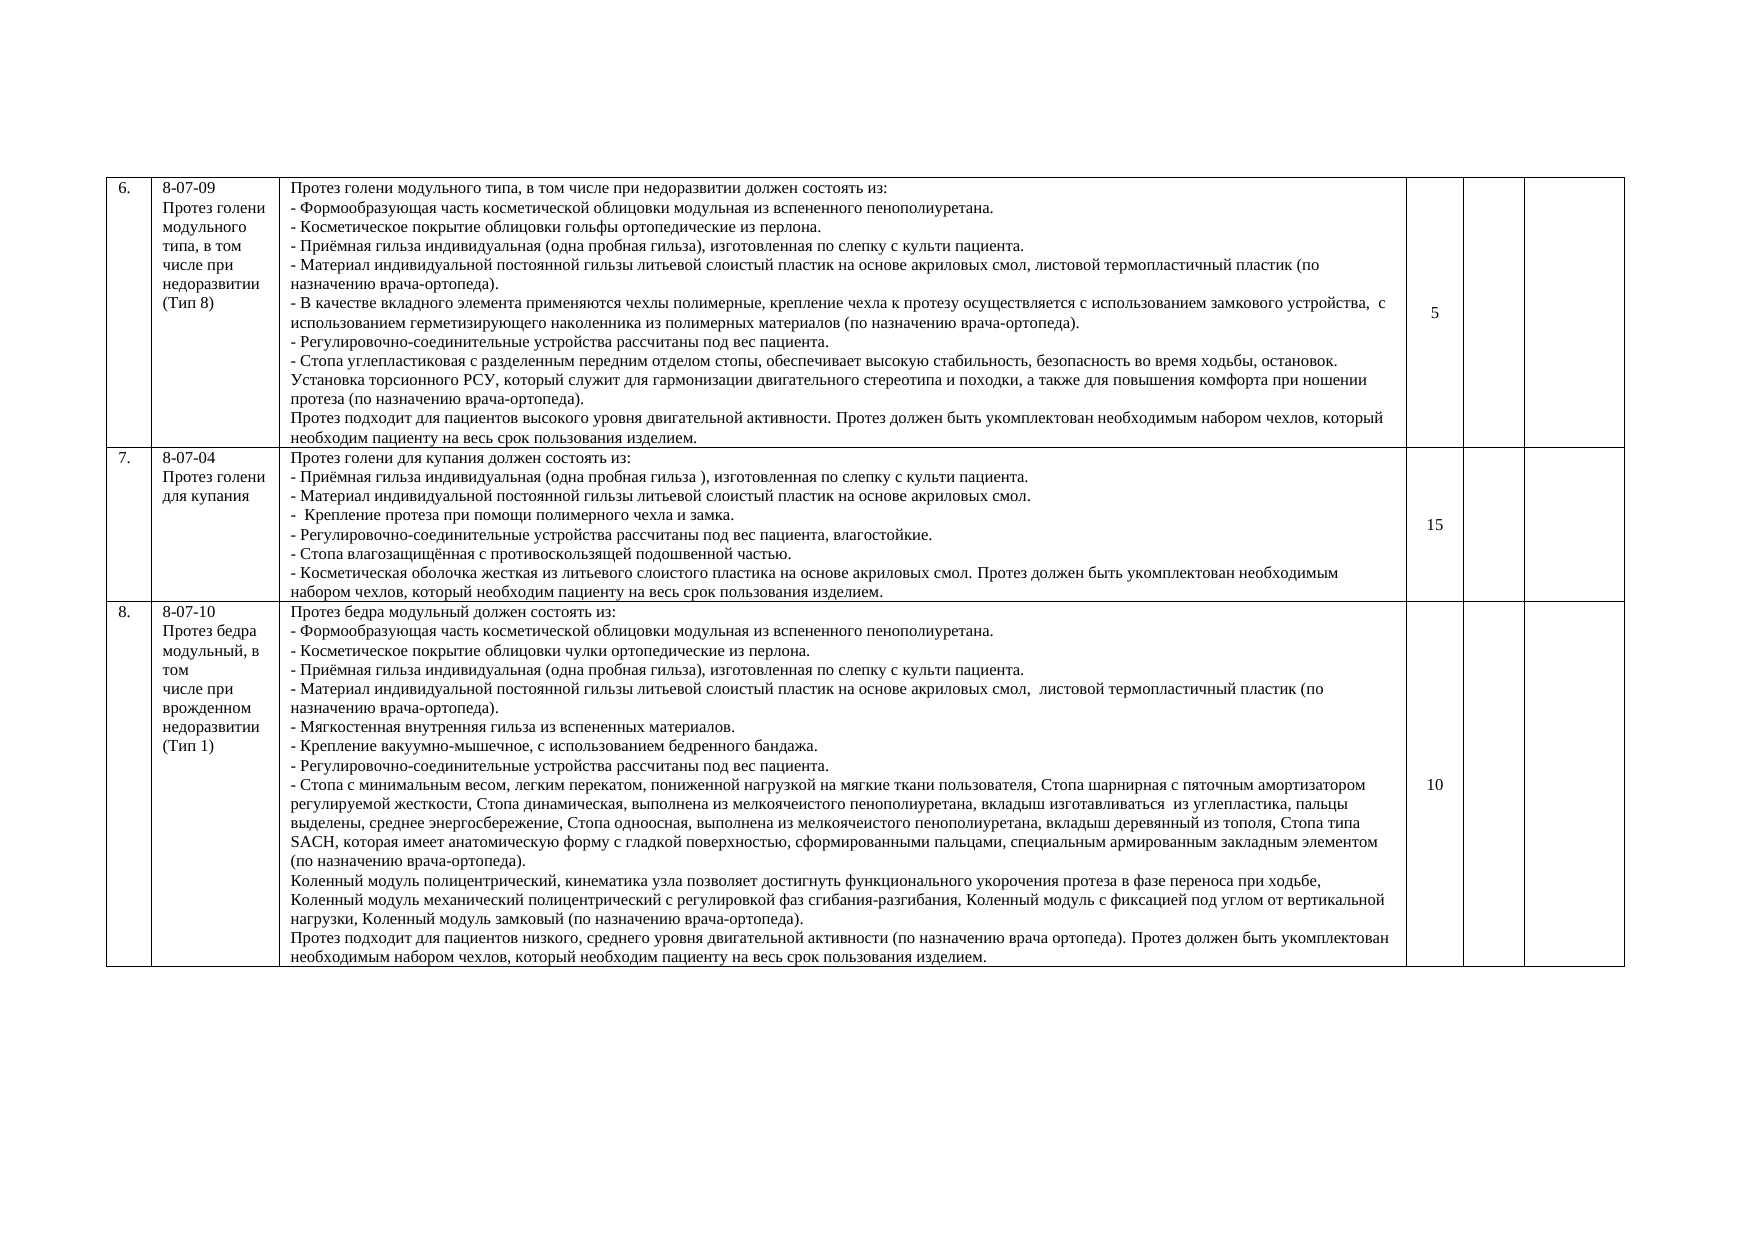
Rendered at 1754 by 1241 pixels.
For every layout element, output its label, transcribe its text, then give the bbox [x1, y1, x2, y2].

table_cell 8. [107, 602, 151, 966]
table_cell Протез голени для купания должен состоять из: - Приёмная гильза индивидуальная (одна пробная гильза ), изготовленная по слепку с культи пациента. - Материал индивидуальной постоянной гильзы литьевой слоистый пластик на основе акриловых смол. - Крепление протеза при помощи полимерного чехла и замка. - Регулировочно-соединительные устройства рассчитаны под вес пациента, влагостойкие. - Стопа влагозащищённая с противоскользящей подошвенной частью. - Косметическая оболочка жесткая из литьевого слоистого пластика на основе акриловых смол. Протез должен быть укомплектован необходимым набором чехлов, который необходим пациенту на весь срок пользования изделием. [280, 448, 1406, 601]
table_cell 5 [1407, 178, 1463, 447]
table_cell [1525, 178, 1624, 447]
table_cell 6. [107, 178, 151, 447]
table_cell 8-07-09 Протез голени модульного типа, в том числе при недоразвитии (Тип 8) [152, 178, 279, 447]
table_cell 8-07-10 Протез бедра модульный, в том числе при врожденном недоразвитии (Тип 1) [152, 602, 279, 966]
table_cell Протез бедра модульный должен состоять из: - Формообразующая часть косметической облицовки модульная из вспененного пенополиуретана. - Косметическое покрытие облицовки чулки ортопедические из перлона. - Приёмная гильза индивидуальная (одна пробная гильза), изготовленная по слепку с культи пациента. - Материал индивидуальной постоянной гильзы литьевой слоистый пластик на основе акриловых смол, листовой термопластичный пластик (по назначению врача-ортопеда). - Мягкостенная внутренняя гильза из вспененных материалов. - Крепление вакуумно-мышечное, с использованием бедренного бандажа. - Регулировочно-соединительные устройства рассчитаны под вес пациента. - Стопа с минимальным весом, легким перекатом, пониженной нагрузкой на мягкие ткани пользователя, Стопа шарнирная с пяточным амортизатором регулируемой жесткости, Стопа динамическая, выполнена из мелкоячеистого пенополиуретана, вкладыш изготавливаться из углепластика, пальцы выделены, среднее энергосбережение, Стопа одноосная, выполнена из мелкоячеистого пенополиуретана, вкладыш деревянный из тополя, Стопа типа SACH, которая имеет анатомическую форму с гладкой поверхностью, сформированными пальцами, специальным армированным закладным элементом (по назначению врача-ортопеда). Коленный модуль полицентрический, кинематика узла позволяет достигнуть функционального укорочения протеза в фазе переноса при ходьбе, Коленный модуль механический полицентрический с регулировкой фаз сгибания-разгибания, Коленный модуль с фиксацией под углом от вертикальной нагрузки, Коленный модуль замковый (по назначению врача-ортопеда). Протез подходит для пациентов низкого, среднего уровня двигательной активности (по назначению врача ортопеда). Протез должен быть укомплектован необходимым набором чехлов, который необходим пациенту на весь срок пользования изделием. [280, 602, 1406, 966]
table_cell [1525, 602, 1624, 966]
table_cell [1464, 448, 1524, 601]
table_cell [1525, 448, 1624, 601]
table_cell Протез голени модульного типа, в том числе при недоразвитии должен состоять из: - Формообразующая часть косметической облицовки модульная из вспененного пенополиуретана. - Косметическое покрытие облицовки гольфы ортопедические из перлона. - Приёмная гильза индивидуальная (одна пробная гильза), изготовленная по слепку с культи пациента. - Материал индивидуальной постоянной гильзы литьевой слоистый пластик на основе акриловых смол, листовой термопластичный пластик (по назначению врача-ортопеда). - В качестве вкладного элемента применяются чехлы полимерные, крепление чехла к протезу осуществляется с использованием замкового устройства, с использованием герметизирующего наколенника из полимерных материалов (по назначению врача-ортопеда). - Регулировочно-соединительные устройства рассчитаны под вес пациента. - Стопа углепластиковая с разделенным передним отделом стопы, обеспечивает высокую стабильность, безопасность во время ходьбы, остановок. Установка торсионного РСУ, который служит для гармонизации двигательного стереотипа и походки, а также для повышения комфорта при ношении протеза (по назначению врача-ортопеда). Протез подходит для пациентов высокого уровня двигательной активности. Протез должен быть укомплектован необходимым набором чехлов, который необходим пациенту на весь срок пользования изделием. [280, 178, 1406, 447]
table_cell [1464, 602, 1524, 966]
table_cell 7. [107, 448, 151, 601]
table_cell 8-07-04 Протез голени для купания [152, 448, 279, 601]
table_cell 10 [1407, 602, 1463, 966]
table_cell 15 [1407, 448, 1463, 601]
table_cell [1464, 178, 1524, 447]
